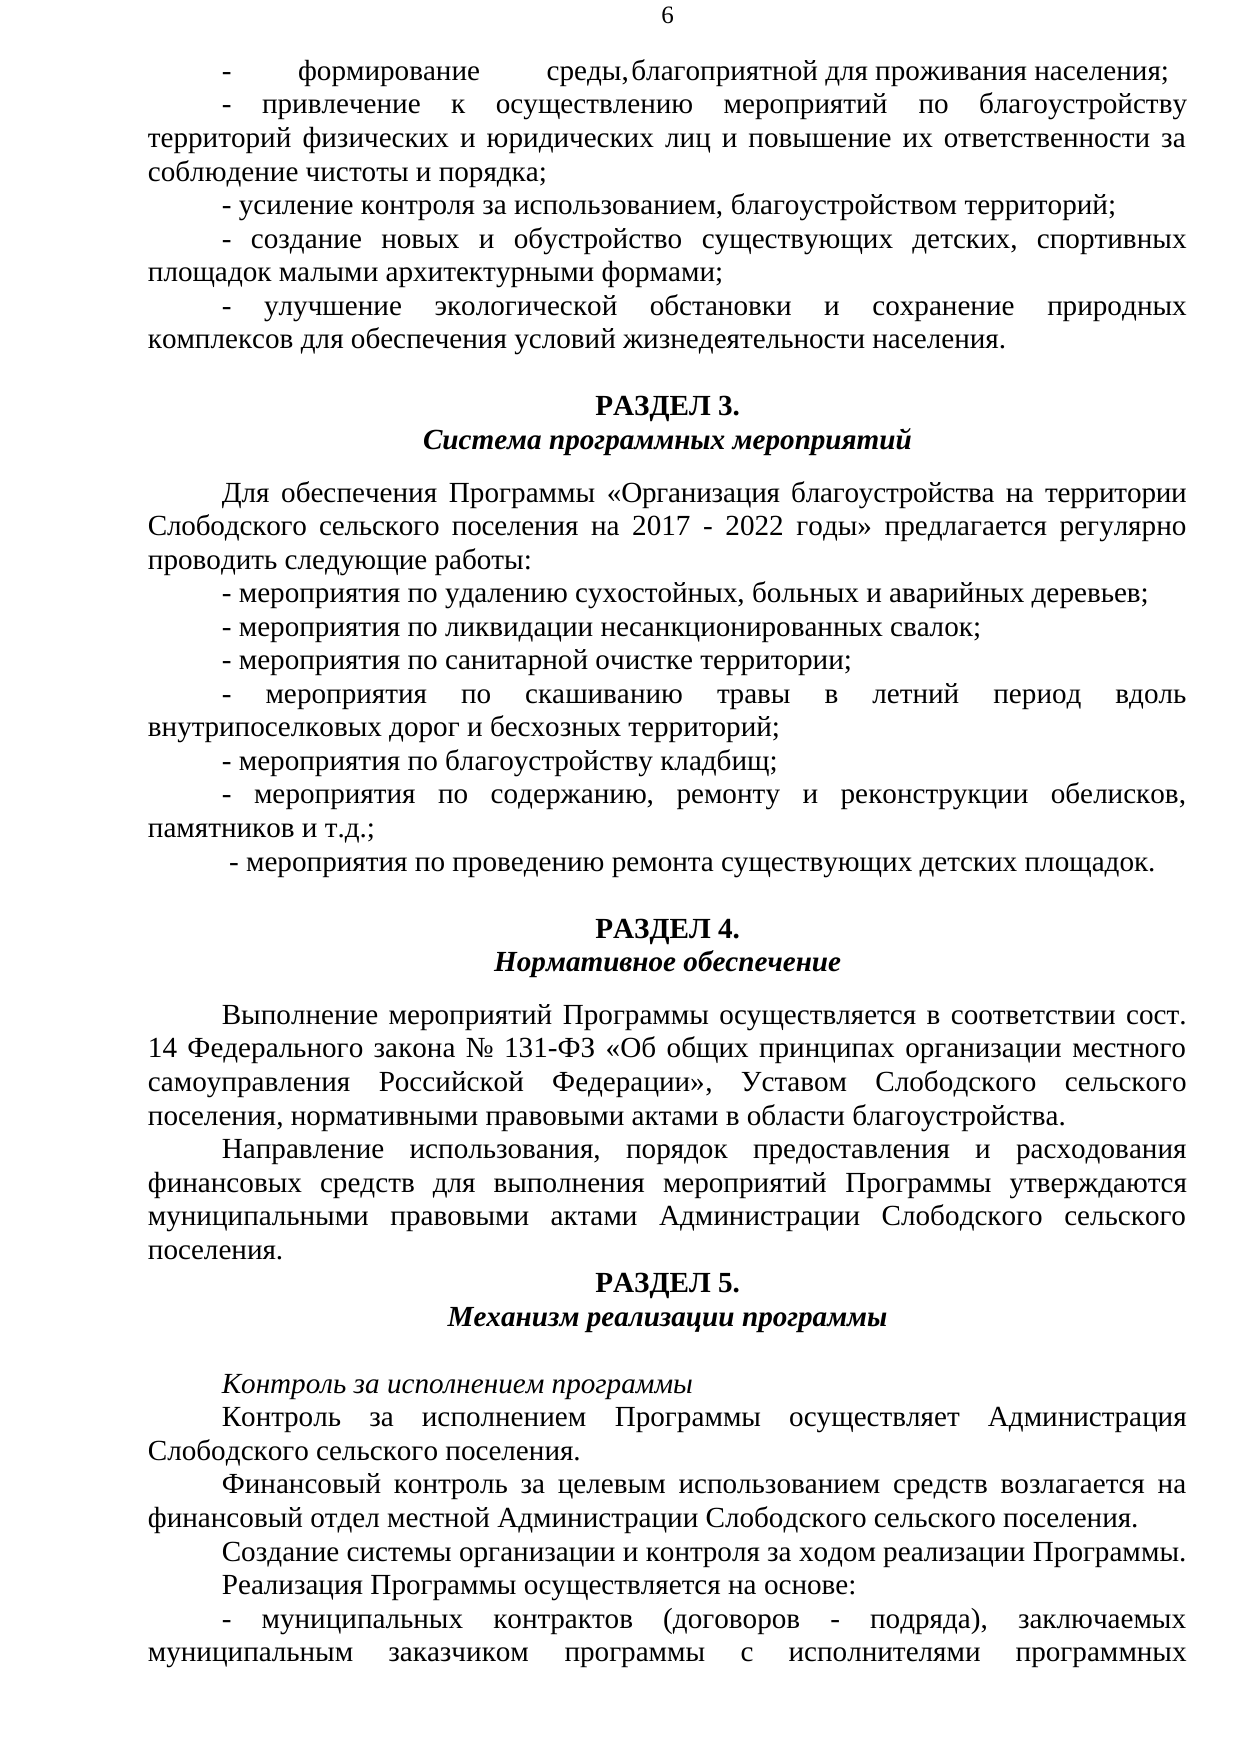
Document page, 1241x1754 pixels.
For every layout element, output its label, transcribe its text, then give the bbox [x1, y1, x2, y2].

text - мероприятия по благоустройству кладбищ; [148, 743, 1187, 777]
text РАЗДЕЛ 4. [148, 911, 1187, 944]
text Контроль за исполнением программы [148, 1366, 1187, 1399]
text - мероприятия по санитарной очистке территории; [148, 642, 1187, 676]
text Для обеспечения Программы «Организация благоустройства на территории Слободского сельского поселения на 2017 - 2022 годы» предлагается регулярно проводить следующие работы: [148, 475, 1187, 575]
text Создание системы организации и контроля за ходом реализации Программы. [148, 1534, 1187, 1567]
text - мероприятия по удалению сухостойных, больных и аварийных деревьев; [148, 575, 1187, 609]
text - улучшение экологической обстановки и сохранение природных комплексов для обеспечения условий жизнедеятельности населения. [148, 288, 1187, 355]
text РАЗДЕЛ 5. [148, 1265, 1187, 1299]
text Направление использования, порядок предоставления и расходования финансовых средств для выполнения мероприятий Программы утверждаются муниципальными правовыми актами Администрации Слободского сельского поселения. [148, 1131, 1187, 1265]
text Реализация Программы осуществляется на основе: [148, 1567, 1187, 1601]
text Финансовый контроль за целевым использованием средств возлагается на финансовый отдел местной Администрации Слободского сельского поселения. [148, 1467, 1187, 1534]
text - формирование среды, благоприятной для проживания населения; [148, 53, 1187, 87]
text - мероприятия по ликвидации несанкционированных свалок; [148, 609, 1187, 642]
text - мероприятия по проведению ремонта существующих детских площадок. [148, 844, 1187, 877]
text Выполнение мероприятий Программы осуществляется в соответствии сост. 14 Федерального закона № 131-ФЗ «Об общих принципах организации местного самоуправления Российской Федерации», Уставом Слободского сельского поселения, нормативными правовыми актами в области благоустройства. [148, 997, 1187, 1131]
text - мероприятия по скашиванию травы в летний период вдоль внутрипоселковых дорог и бесхозных территорий; [148, 676, 1187, 743]
text Механизм реализации программы [148, 1299, 1187, 1332]
text - усиление контроля за использованием, благоустройством территорий; [148, 187, 1187, 221]
text РАЗДЕЛ 3. [148, 388, 1187, 422]
text - мероприятия по содержанию, ремонту и реконструкции обелисков, памятников и т.д.; [148, 777, 1187, 844]
text - создание новых и обустройство существующих детских, спортивных площадок малыми архитектурными формами; [148, 221, 1187, 288]
text Система программных мероприятий [148, 422, 1187, 456]
text Нормативное обеспечение [148, 944, 1187, 978]
text - привлечение к осуществлению мероприятий по благоустройству территорий физических и юридических лиц и повышение их ответственности за соблюдение чистоты и порядка; [148, 87, 1187, 187]
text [148, 1601, 1187, 1668]
text Контроль за исполнением Программы осуществляет Администрация Слободского сельского поселения. [148, 1399, 1187, 1467]
